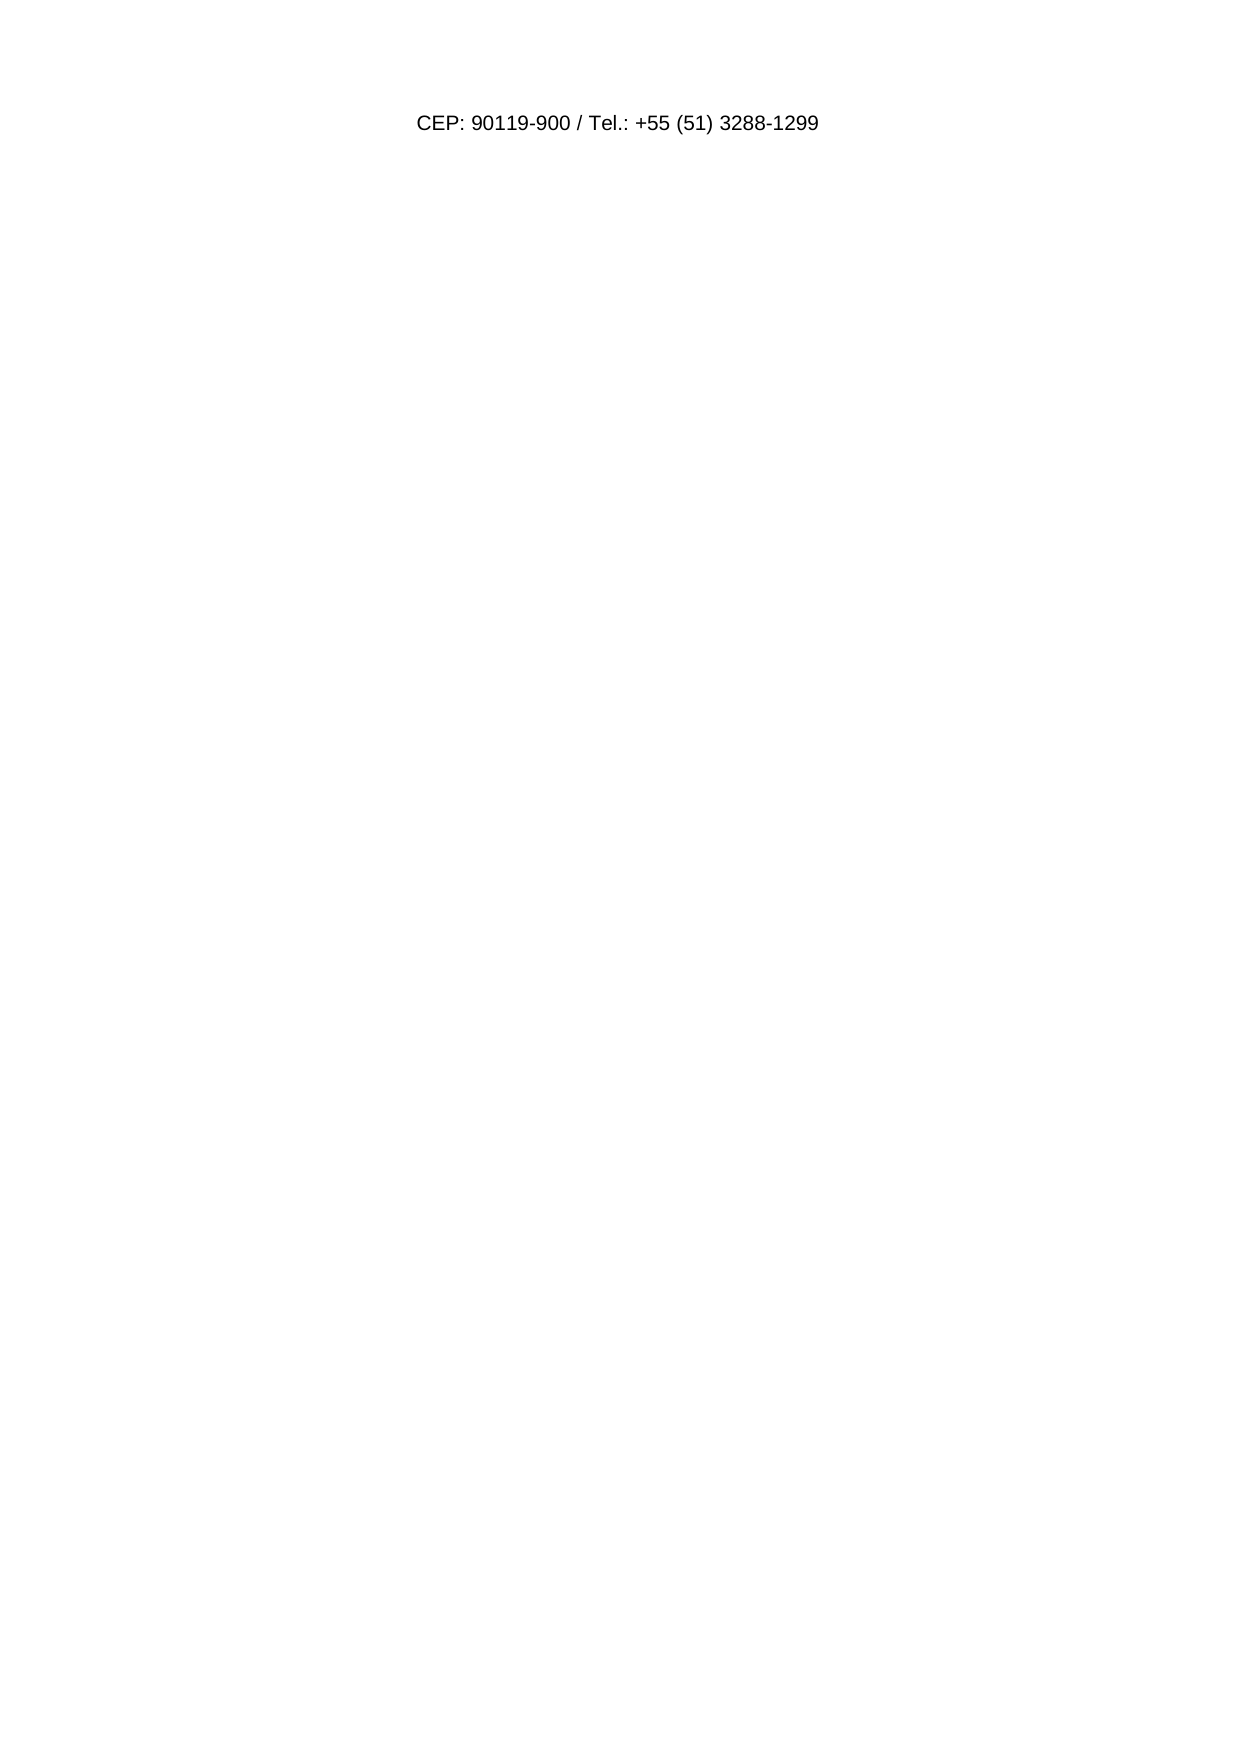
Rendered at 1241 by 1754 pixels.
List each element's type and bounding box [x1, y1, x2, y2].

text [355, 110, 921, 134]
